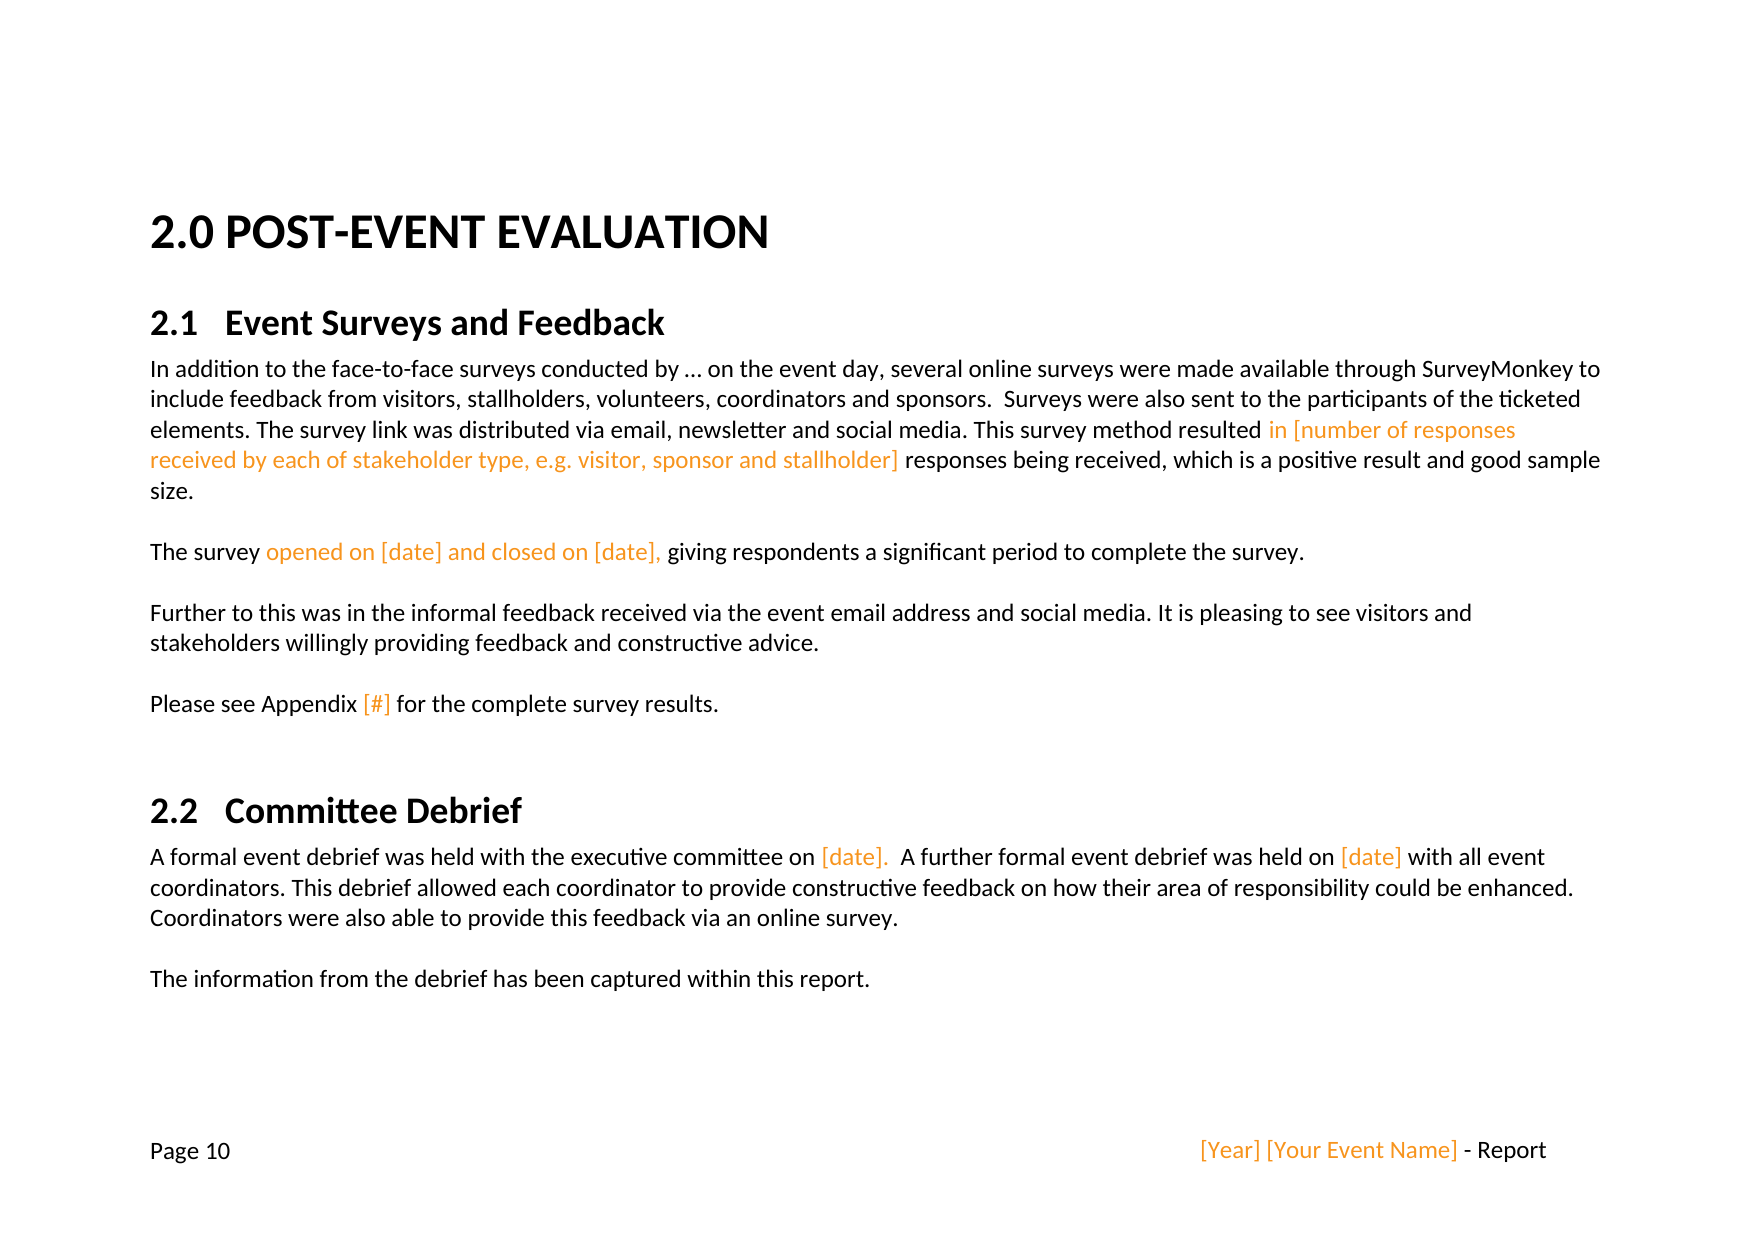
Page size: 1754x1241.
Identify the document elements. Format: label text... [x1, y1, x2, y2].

subtitle 2.1 Event Surveys and Feedback [150, 298, 1604, 344]
text The survey opened on [date] and closed on [date], giving respondents a significant period to complete the survey. [150, 536, 1604, 566]
text Further to this was in the informal feedback received via the event email address and social media. It is pleasing to see visitors and stakeholders willingly providing feedback and constructive advice. [150, 597, 1604, 658]
text A formal event debrief was held with the executive committee on [date]. A further formal event debrief was held on [date] with all event coordinators. This debrief allowed each coordinator to provide constructive feedback on how their area of responsibility could be enhanced. Coordinators were also able to provide this feedback via an online survey. [150, 841, 1604, 933]
subtitle 2.2 Committee Debrief [150, 787, 1604, 833]
text In addition to the face-to-face surveys conducted by … on the event day, several online surveys were made available through SurveyMonkey to include feedback from visitors, stallholders, volunteers, coordinators and sponsors. Surveys were also sent to the participants of the ticketed elements. The survey link was distributed via email, newsletter and social media. This survey method resulted in [number of responses received by each of stakeholder type, e.g. visitor, sponsor and stallholder] responses being received, which is a positive result and good sample size. [150, 353, 1604, 536]
text The information from the debrief has been captured within this report. [150, 963, 1604, 994]
subtitle 2.0 POST-EVENT EVALUATION [150, 200, 1604, 261]
text Please see Appendix [#] for the complete survey results. [150, 688, 1604, 719]
